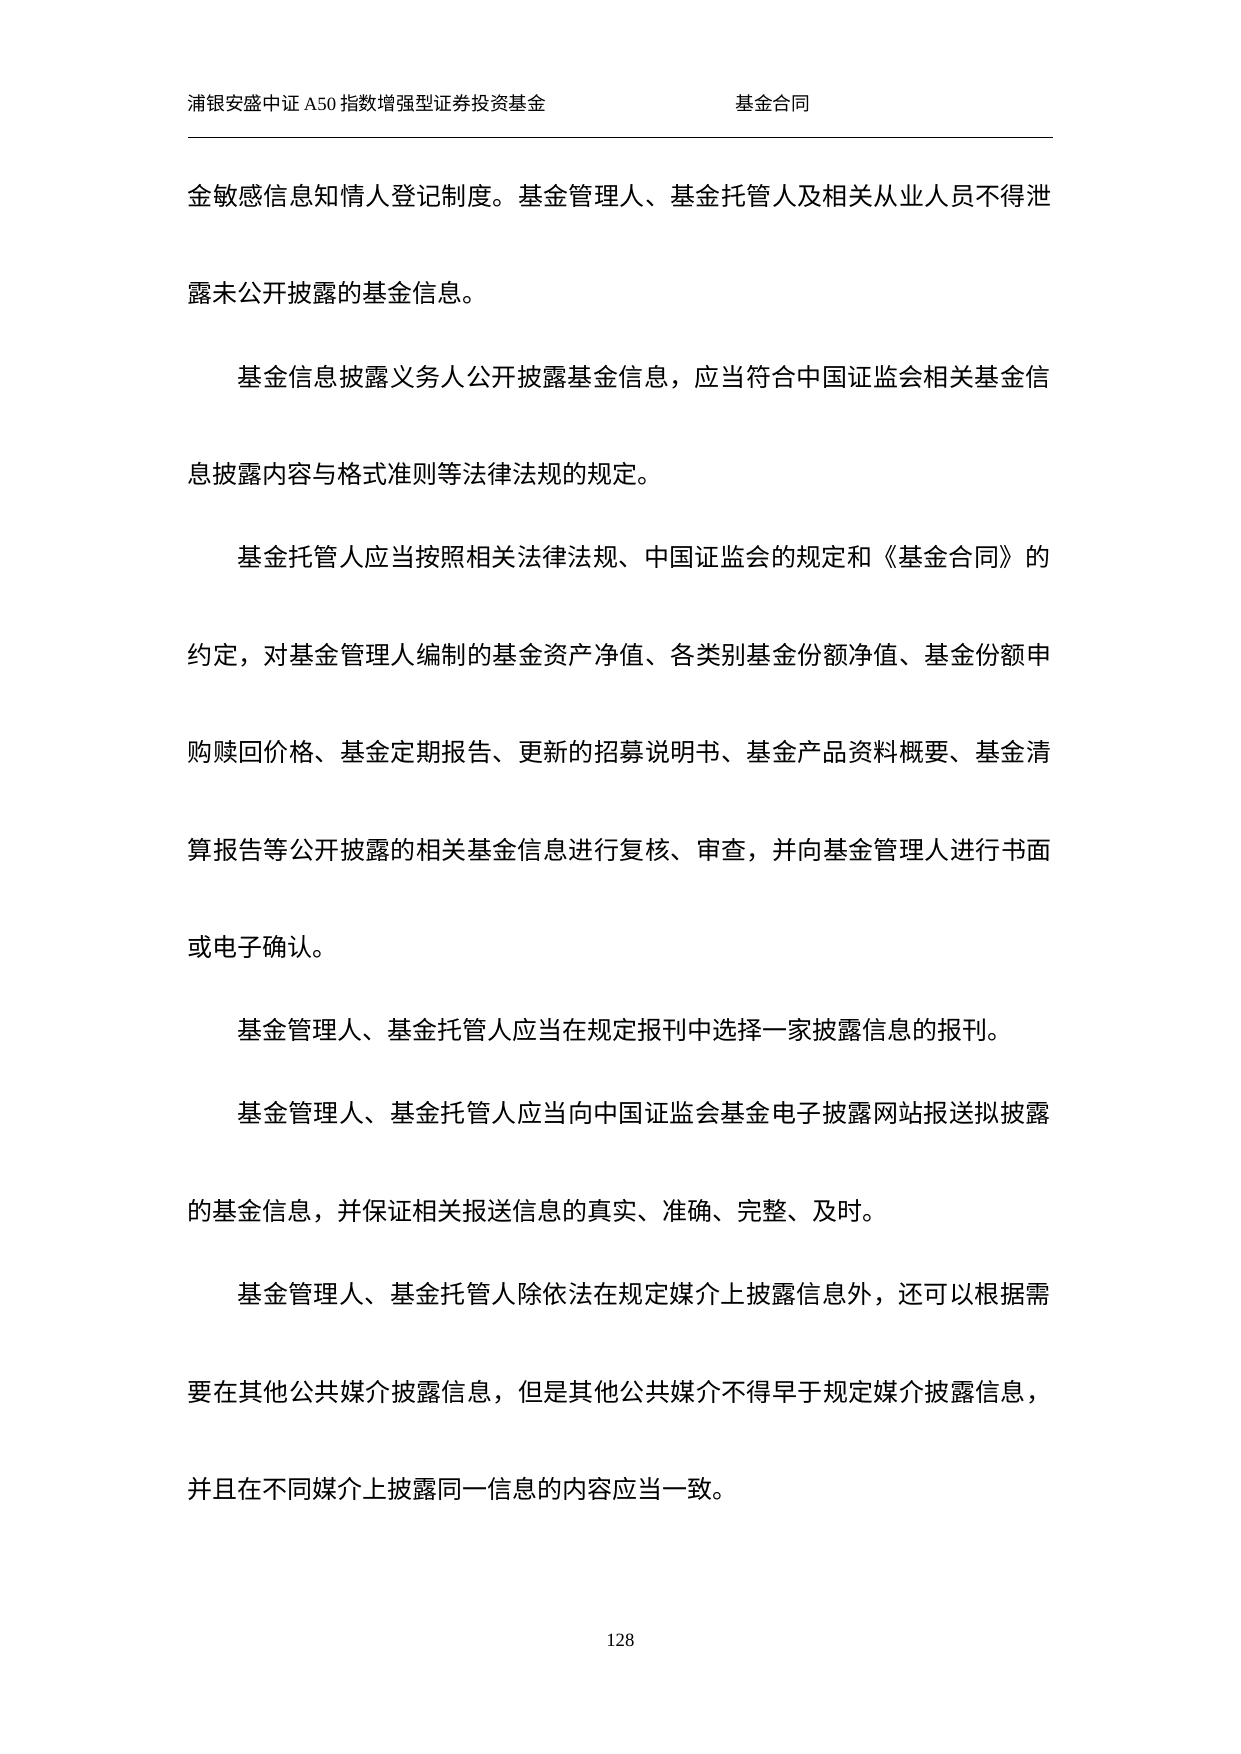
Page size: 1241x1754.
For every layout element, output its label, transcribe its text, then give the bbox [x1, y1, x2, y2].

text 基金信息披露义务人公开披露基金信息，应当符合中国证监会相关基金信息披露内容与格式准则等法律法规的规定。 [187, 343, 1053, 505]
text 基金管理人、基金托管人除依法在规定媒介上披露信息外，还可以根据需要在其他公共媒介披露信息，但是其他公共媒介不得早于规定媒介披露信息，并且在不同媒介上披露同一信息的内容应当一致。 [187, 1260, 1053, 1520]
text 基金托管人应当按照相关法律法规、中国证监会的规定和《基金合同》的约定，对基金管理人编制的基金资产净值、各类别基金份额净值、基金份额申购赎回价格、基金定期报告、更新的招募说明书、基金产品资料概要、基金清算报告等公开披露的相关基金信息进行复核、审查，并向基金管理人进行书面或电子确认。 [187, 523, 1053, 978]
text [187, 162, 1053, 324]
text 基金管理人、基金托管人应当向中国证监会基金电子披露网站报送拟披露的基金信息，并保证相关报送信息的真实、准确、完整、及时。 [187, 1079, 1053, 1242]
text 基金管理人、基金托管人应当在规定报刊中选择一家披露信息的报刊。 [187, 996, 1053, 1061]
